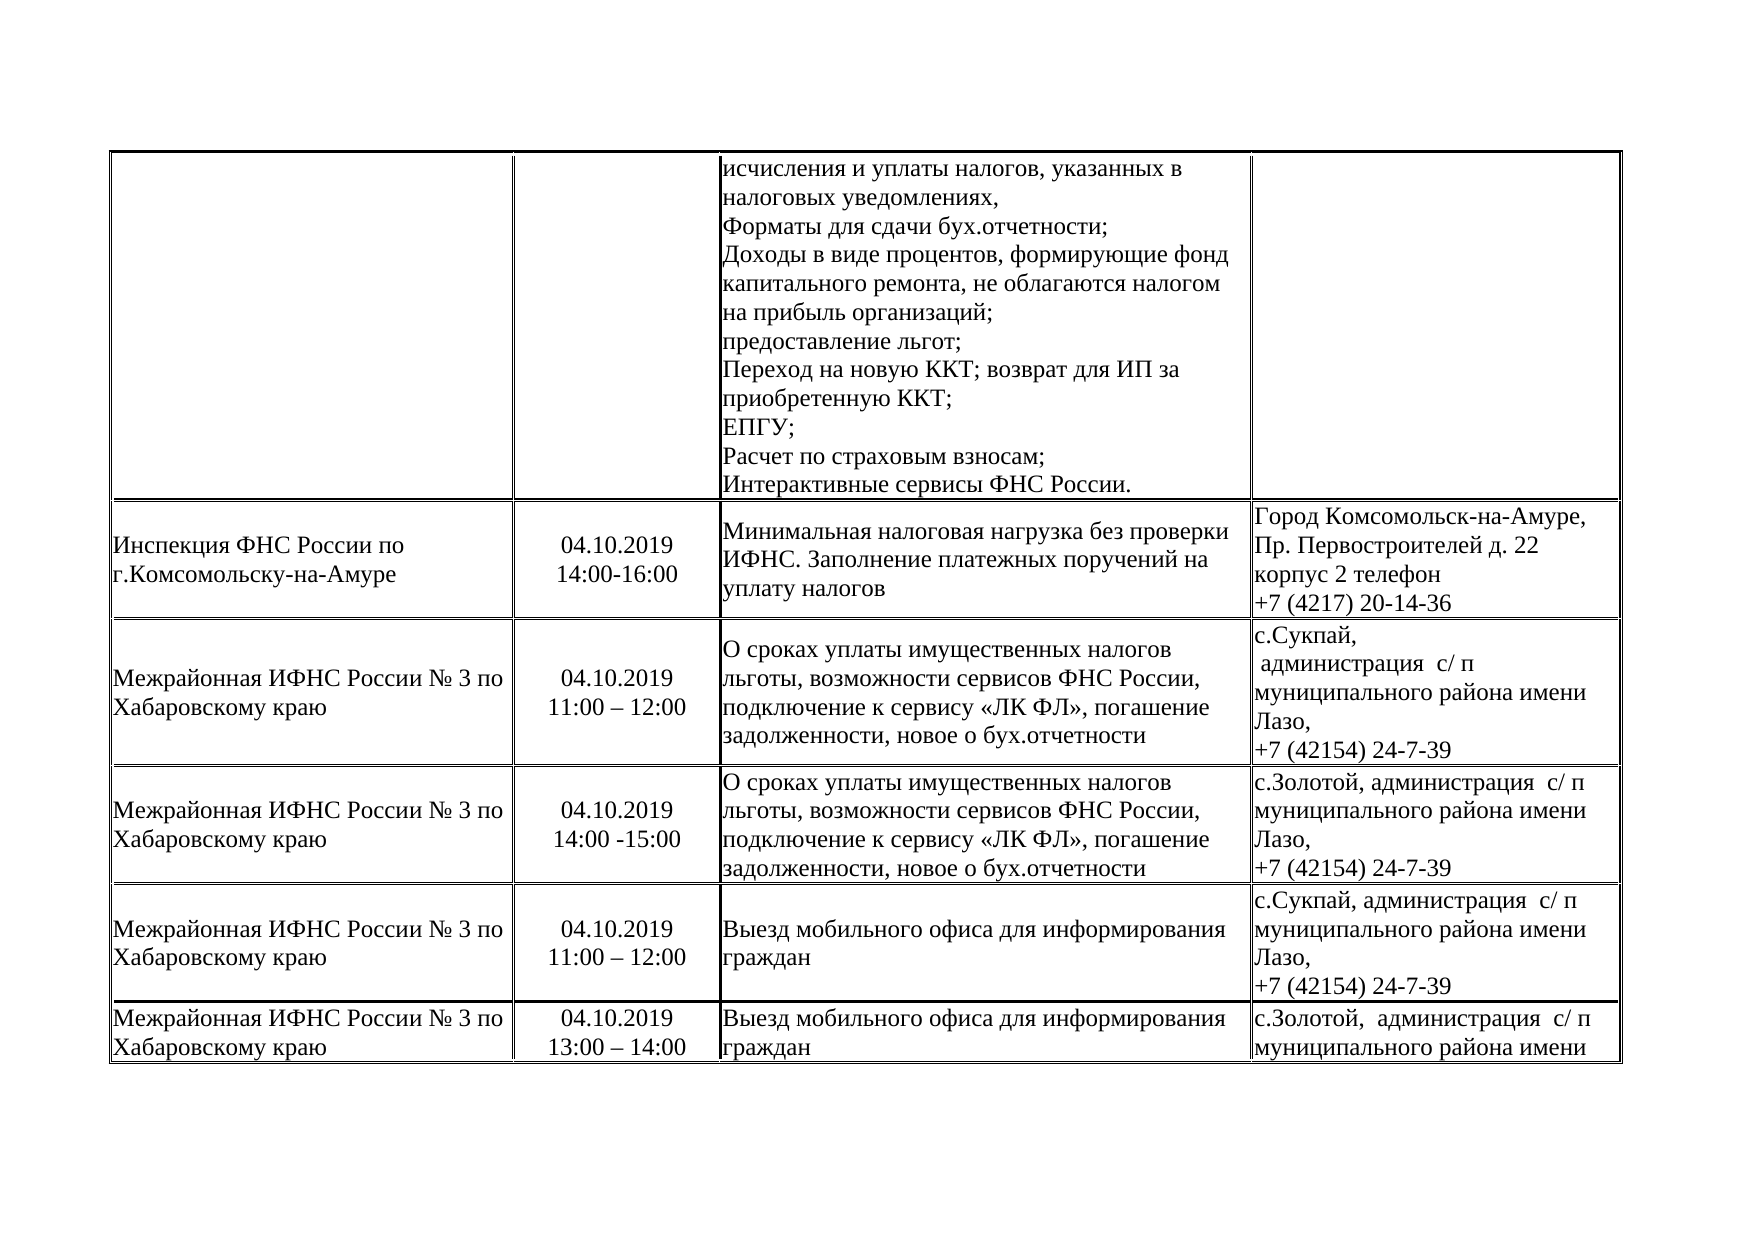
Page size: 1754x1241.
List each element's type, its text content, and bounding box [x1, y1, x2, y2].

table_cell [112, 1000, 513, 1061]
table_cell 04.10.2019 14:00 -15:00 [515, 767, 719, 882]
table_cell Выезд мобильного офиса для информирования граждан [722, 885, 1250, 1000]
table_cell Минимальная налоговая нагрузка без проверки ИФНС. Заполнение платежных поручений на уплату налогов [722, 502, 1250, 616]
table_cell c.Золотой, администрация с/ п муниципального района имени Лазо, +7 (42154) 24-7-39 [1253, 764, 1620, 882]
table_cell 04.10.2019 14:00-16:00 [515, 502, 719, 616]
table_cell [1252, 1000, 1619, 1061]
table_cell Город Комсомольск-на-Амуре, Пр. Первостроителей д. 22 корпус 2 телефон +7 (4217) 20-14-36 [1253, 498, 1620, 616]
table_cell c.Cукпай, администрация с/ п муниципального района имени Лазо, +7 (42154) 24-7-39 [1253, 616, 1620, 763]
table_cell 04.10.2019 11:00 – 12:00 [515, 620, 719, 763]
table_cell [514, 152, 720, 498]
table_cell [1252, 153, 1619, 498]
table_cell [720, 153, 1252, 498]
table_cell О сроках уплаты имущественных налогов льготы, возможности сервисов ФНС России, подключение к сервису «ЛК ФЛ», погашение задолженности, новое о бух.отчетности [722, 620, 1250, 763]
table_cell Межрайонная ИФНС России № 3 по Хабаровскому краю [112, 616, 512, 763]
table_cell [720, 1003, 1252, 1061]
table_cell 04.10.2019 11:00 – 12:00 [515, 885, 719, 1000]
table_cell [112, 153, 513, 498]
table_cell Межрайонная ИФНС России № 3 по Хабаровскому краю [110, 882, 513, 1000]
table_cell Инспекция ФНС России по г.Комсомольску-на-Амуре [112, 498, 512, 616]
table_cell Межрайонная ИФНС России № 3 по Хабаровскому краю [112, 764, 512, 882]
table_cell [514, 1003, 720, 1061]
table_cell c.Сукпай, администрация с/ п муниципального района имени Лазо, +7 (42154) 24-7-39 [1252, 882, 1621, 1000]
table_cell О сроках уплаты имущественных налогов льготы, возможности сервисов ФНС России, подключение к сервису «ЛК ФЛ», погашение задолженности, новое о бух.отчетности [722, 767, 1250, 882]
